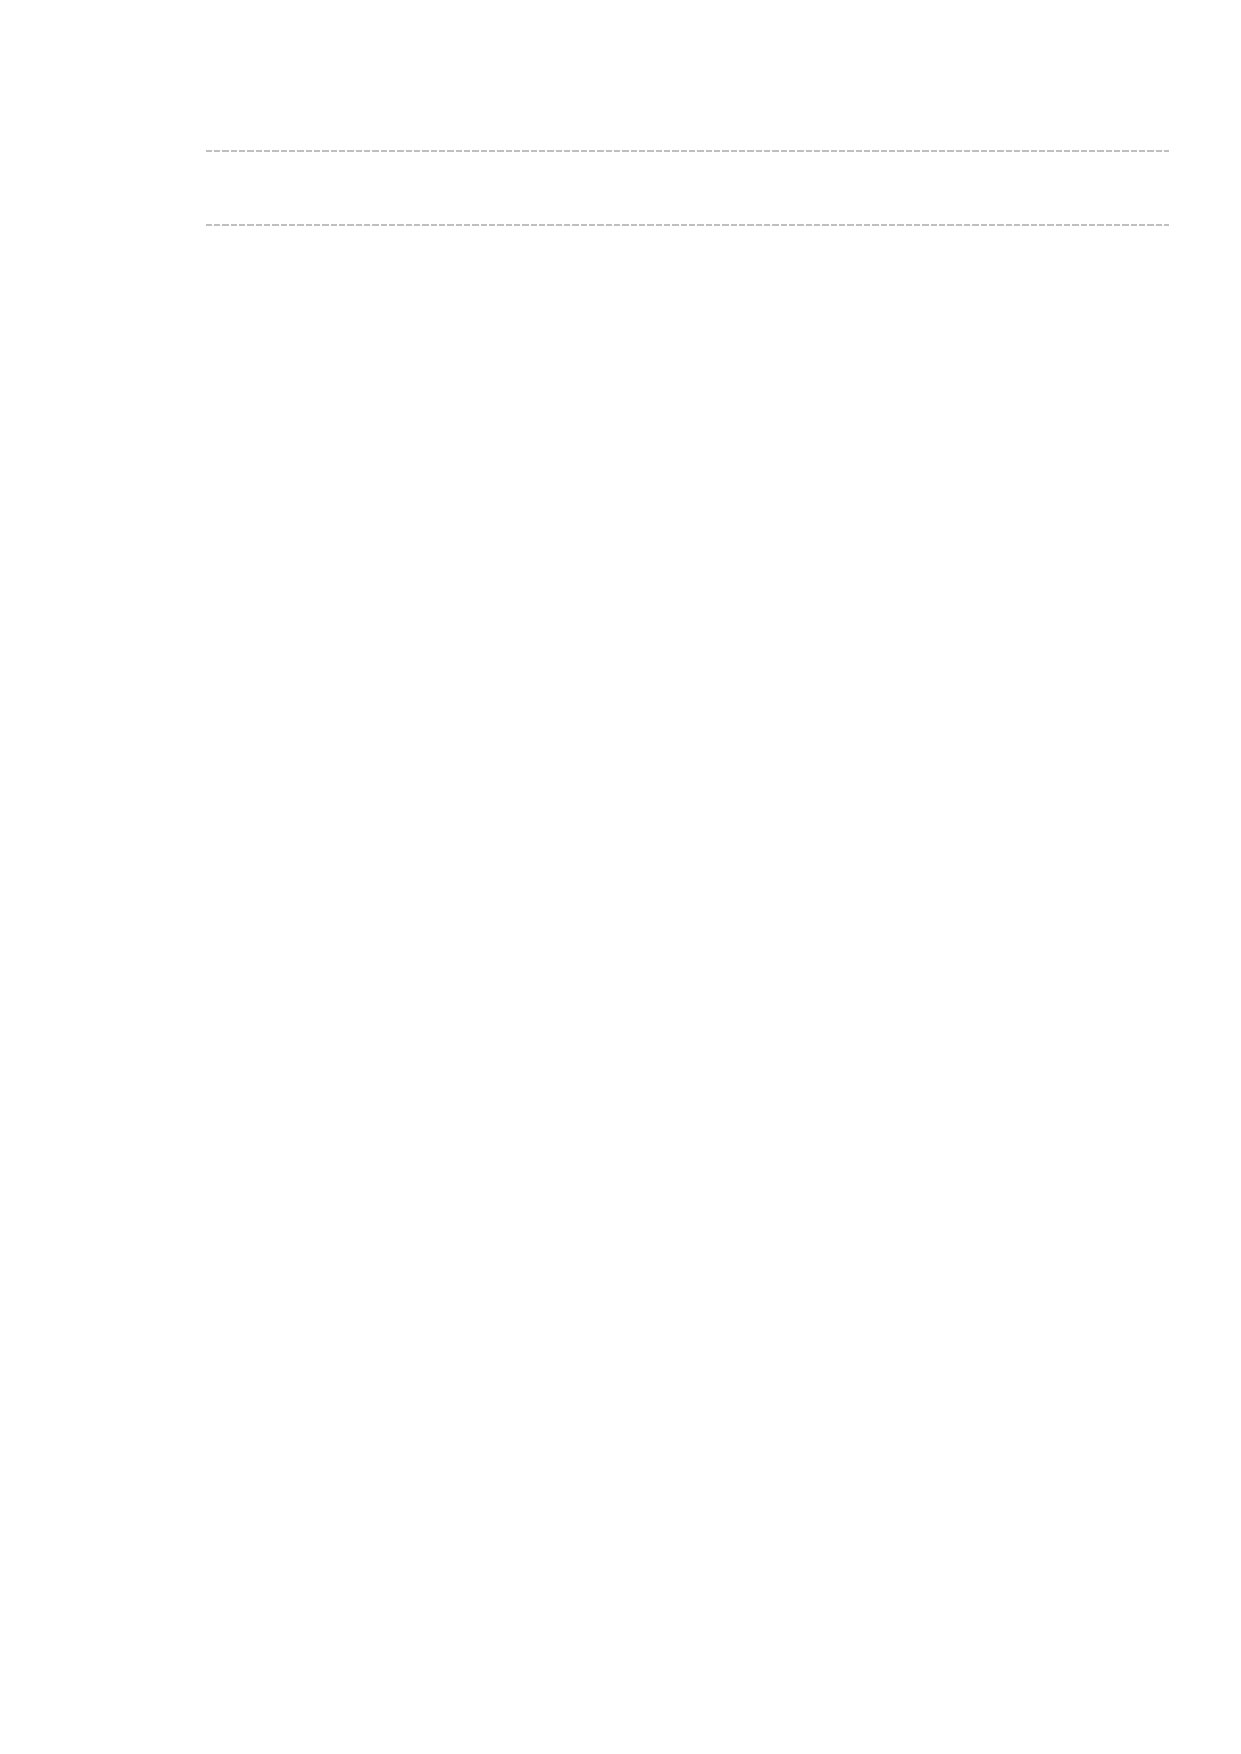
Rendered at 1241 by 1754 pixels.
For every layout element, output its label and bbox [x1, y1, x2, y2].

table_cell [206, 150, 1169, 224]
